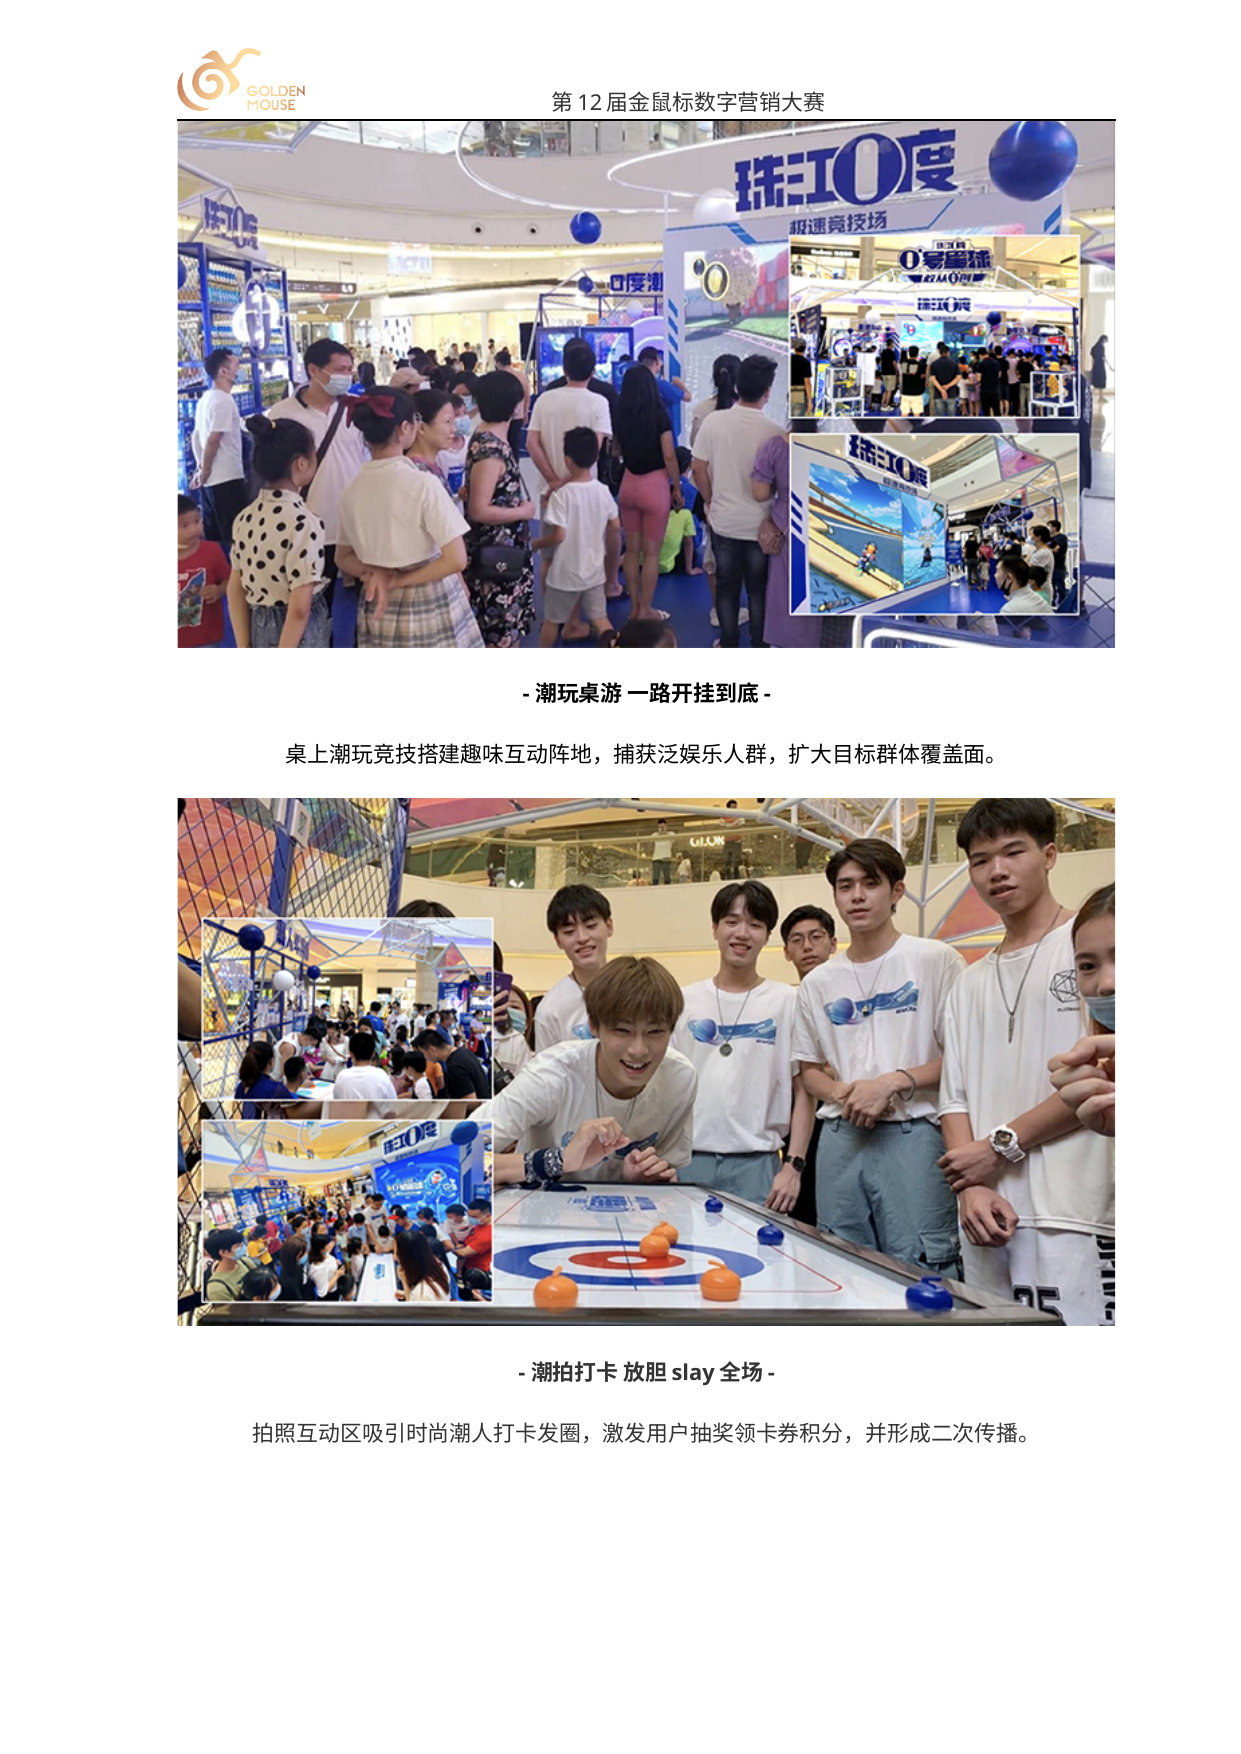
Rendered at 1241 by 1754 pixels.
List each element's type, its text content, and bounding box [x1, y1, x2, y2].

picture [177, 48, 305, 111]
picture [177, 121, 1116, 648]
text - 潮玩桌游 一路开挂到底 - [177, 676, 1116, 708]
text - 潮拍打卡 放胆slay全场 - [177, 1355, 1116, 1387]
text 拍照互动区吸引时尚潮人打卡发圈，激发用户抽奖领卡券积分，并形成二次传播。 [177, 1416, 1116, 1448]
text 桌上潮玩竞技搭建趣味互动阵地，捕获泛娱乐人群，扩大目标群体覆盖面。 [177, 737, 1116, 769]
picture [177, 798, 1116, 1326]
